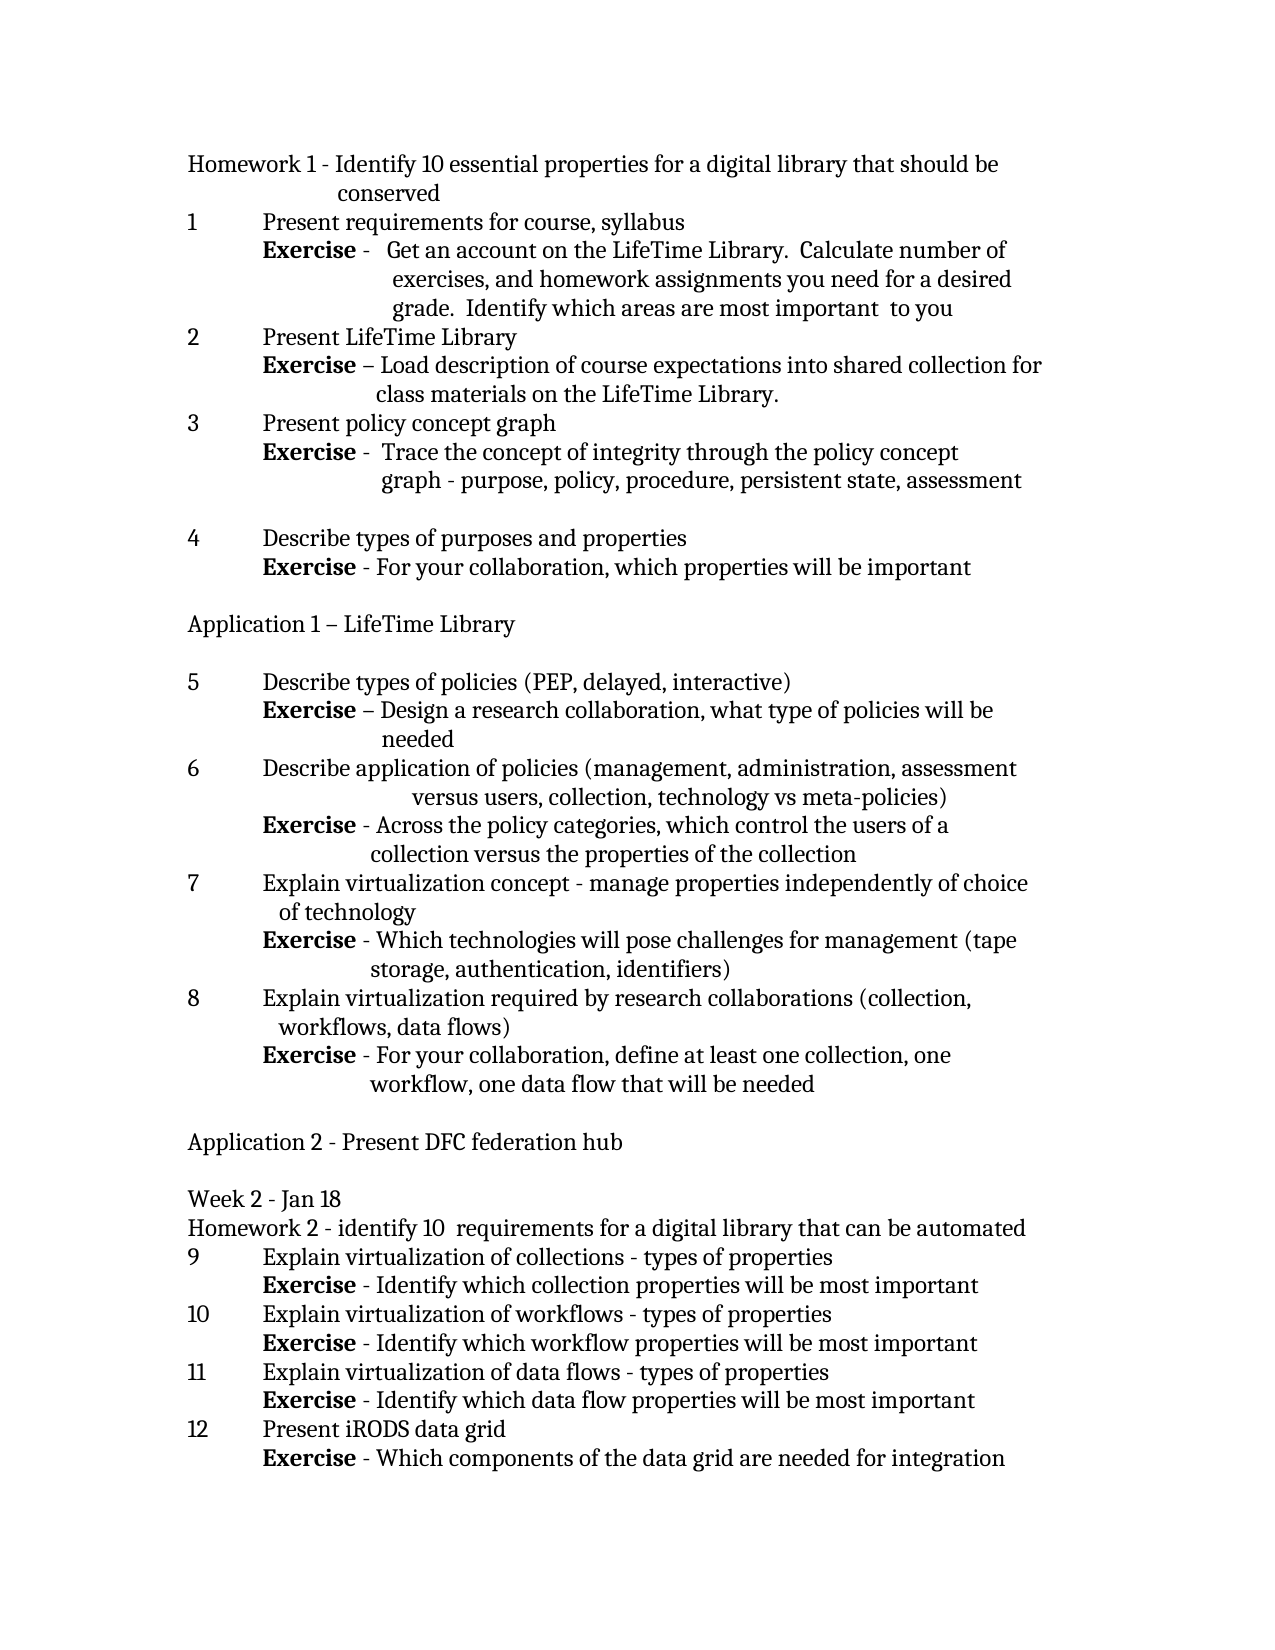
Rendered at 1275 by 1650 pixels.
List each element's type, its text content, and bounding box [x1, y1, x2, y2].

text storage, authentication, identifiers) [262, 955, 1087, 984]
text Exercise - Trace the concept of integrity through the policy concept [187, 437, 1087, 466]
text workflows, data flows) [187, 1012, 1087, 1041]
text Exercise - Which technologies will pose challenges for management (tape [187, 926, 1087, 955]
text 6 Describe application of policies (management, administration, assessment [187, 754, 1087, 782]
text Exercise - Which components of the data grid are needed for integration [187, 1444, 1087, 1472]
text 12 Present iRODS data grid [187, 1415, 1087, 1444]
text graph - purpose, policy, procedure, persistent state, assessment [262, 466, 1087, 524]
text 1 Present requirements for course, syllabus [187, 207, 1087, 236]
text needed [262, 725, 1087, 754]
text Exercise – Load description of course expectations into shared collection for [187, 351, 1087, 380]
text of technology [187, 897, 1087, 926]
text Exercise - Across the policy categories, which control the users of a [187, 811, 1087, 840]
text Exercise - Identify which collection properties will be most important [187, 1271, 1087, 1300]
text Exercise – Design a research collaboration, what type of policies will be [187, 696, 1087, 725]
text Exercise - For your collaboration, define at least one collection, one [187, 1041, 1087, 1070]
text 11 Explain virtualization of data flows - types of properties [187, 1357, 1087, 1386]
text workflow, one data flow that will be needed [262, 1070, 1087, 1099]
text 7 Explain virtualization concept - manage properties independently of choice [187, 869, 1087, 897]
text 4 Describe types of purposes and properties [187, 524, 1087, 552]
text 2 Present LifeTime Library [187, 322, 1087, 351]
text Exercise - Get an account on the LifeTime Library. Calculate number of [187, 236, 1087, 265]
text Exercise - For your collaboration, which properties will be important [187, 552, 1087, 581]
text 3 Present policy concept graph [187, 409, 1087, 437]
text Homework 2 - identify 10 requirements for a digital library that can be automated [187, 1214, 1087, 1242]
text Exercise - Identify which workflow properties will be most important [187, 1329, 1087, 1357]
text Week 2 - Jan 18 [187, 1185, 1087, 1214]
text collection versus the properties of the collection [187, 840, 1087, 869]
text Application 2 - Present DFC federation hub [187, 1127, 1087, 1156]
text 10 Explain virtualization of workflows - types of properties [187, 1300, 1087, 1329]
text Exercise - Identify which data flow properties will be most important [187, 1386, 1087, 1415]
text 5 Describe types of policies (PEP, delayed, interactive) [187, 667, 1087, 696]
text versus users, collection, technology vs meta-policies) [187, 782, 1087, 811]
text 9 Explain virtualization of collections - types of properties [187, 1242, 1087, 1271]
text grade. Identify which areas are most important to you [337, 294, 1087, 322]
text Application 1 – LifeTime Library [187, 610, 1087, 639]
text 8 Explain virtualization required by research collaborations (collection, [187, 984, 1087, 1012]
text class materials on the LifeTime Library. [337, 380, 1087, 409]
text conserved [262, 179, 1087, 207]
text Homework 1 - Identify 10 essential properties for a digital library that should be [187, 150, 1087, 179]
text exercises, and homework assignments you need for a desired [337, 265, 1087, 294]
